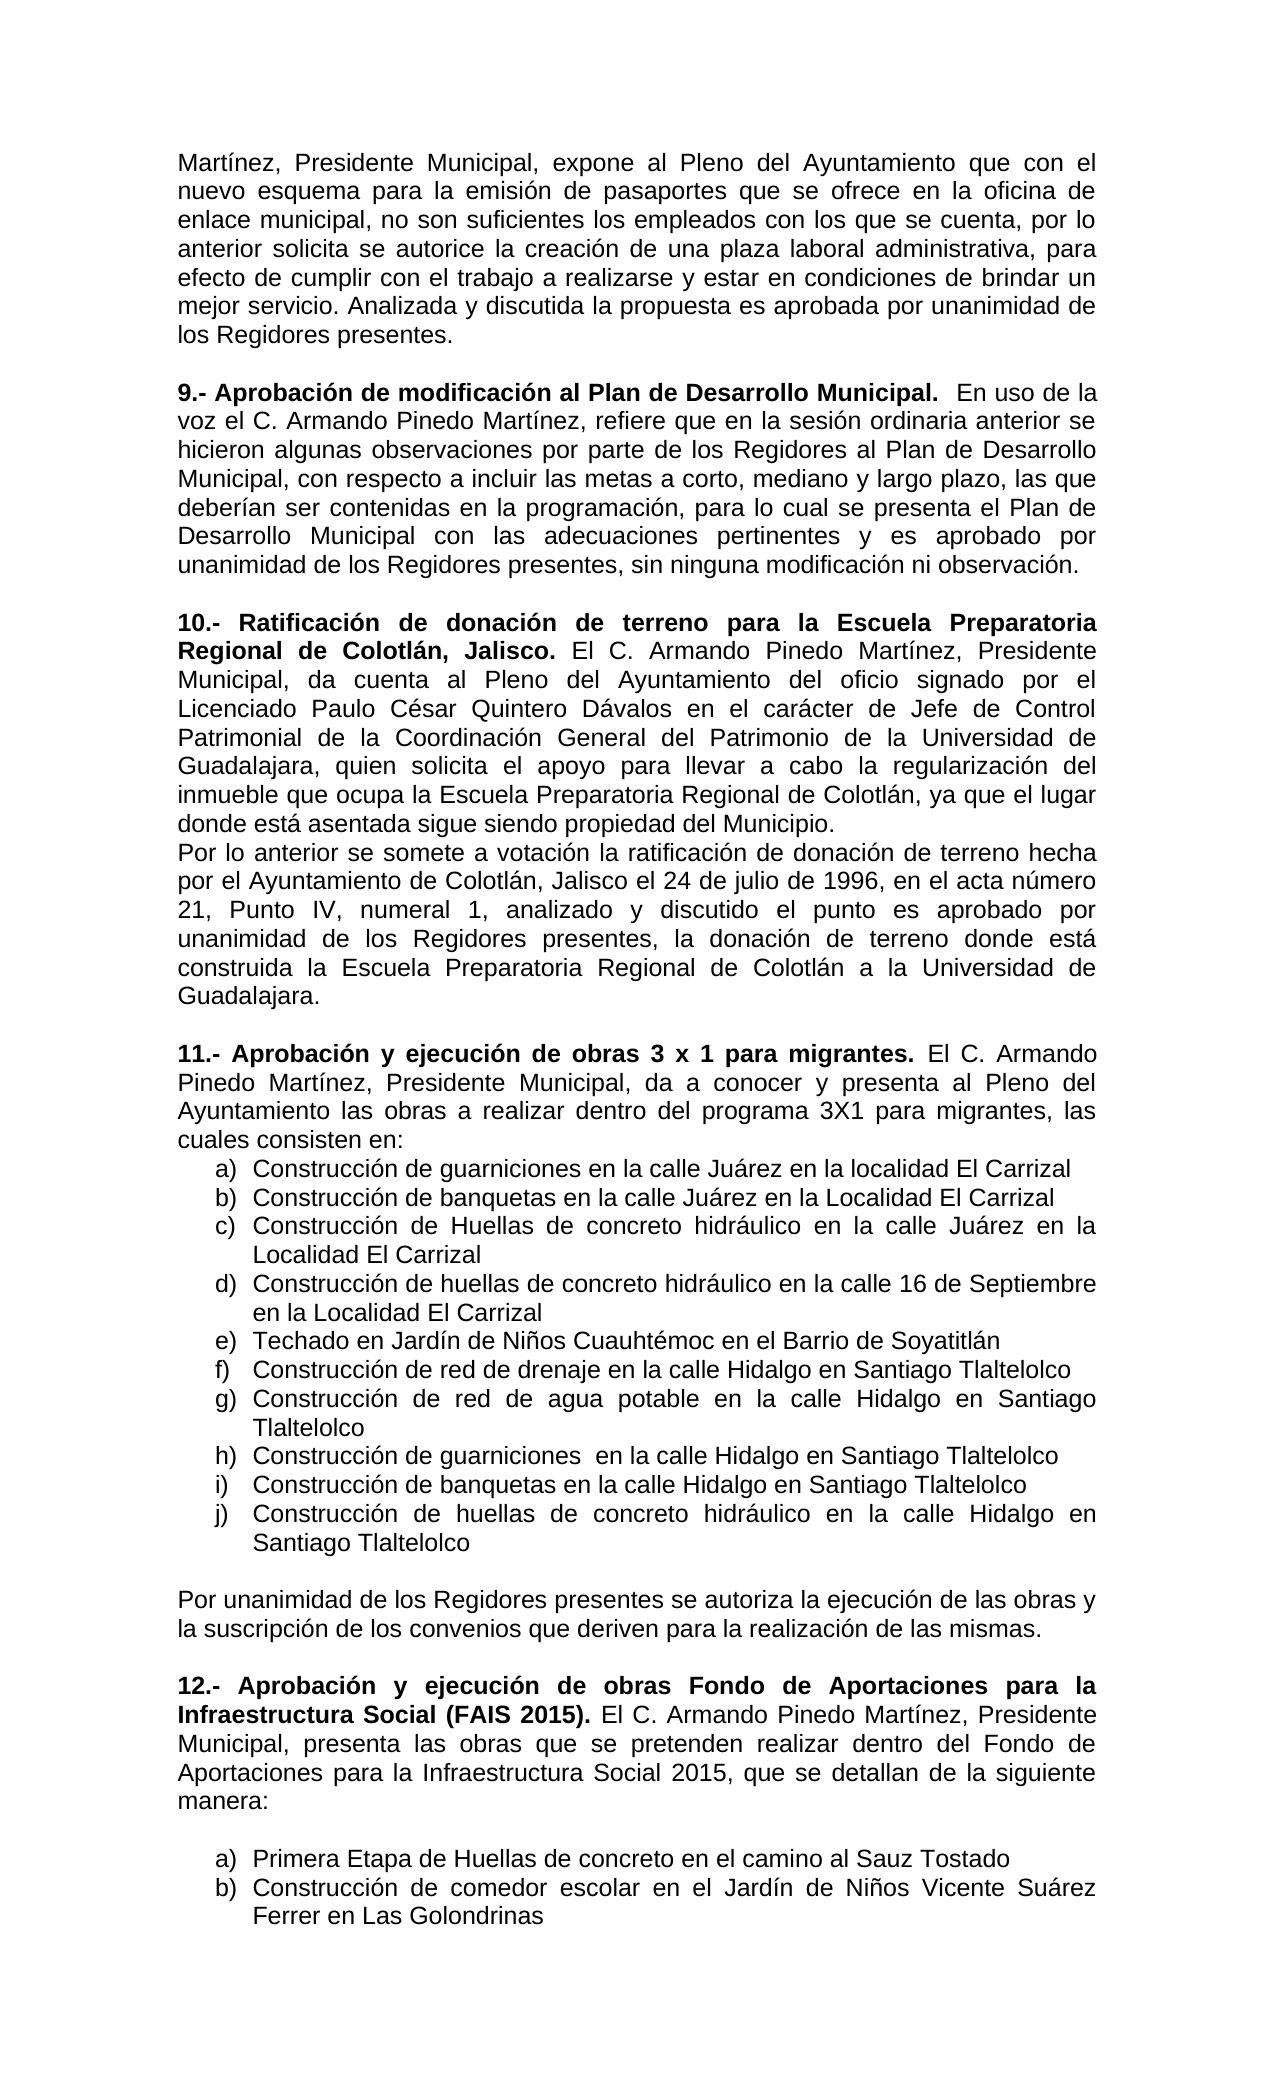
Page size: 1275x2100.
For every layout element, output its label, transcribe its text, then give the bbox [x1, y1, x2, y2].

text Por unanimidad de los Regidores presentes se autoriza la ejecución de las obras y la suscripción de los convenios que deriven para la realización de las mismas. [177, 1585, 1098, 1643]
list Construcción de banquetas en la calle Hidalgo en Santiago Tlaltelolco [215, 1470, 1098, 1499]
list Construcción de red de agua potable en la calle Hidalgo en Santiago Tlaltelolco [215, 1384, 1098, 1441]
text 10.- Ratificación de donación de terreno para la Escuela Preparatoria Regional de Colotlán, Jalisco. El C. Armando Pinedo Martínez, Presidente Municipal, da cuenta al Pleno del Ayuntamiento del oficio signado por el Licenciado Paulo César Quintero Dávalos en el carácter de Jefe de Control Patrimonial de la Coordinación General del Patrimonio de la Universidad de Guadalajara, quien solicita el apoyo para llevar a cabo la regularización del inmueble que ocupa la Escuela Preparatoria Regional de Colotlán, ya que el lugar donde está asentada sigue siendo propiedad del Municipio. [177, 608, 1098, 838]
text 9.- Aprobación de modificación al Plan de Desarrollo Municipal. En uso de la voz el C. Armando Pinedo Martínez, refiere que en la sesión ordinaria anterior se hicieron algunas observaciones por parte de los Regidores al Plan de Desarrollo Municipal, con respecto a incluir las metas a corto, mediano y largo plazo, las que deberían ser contenidas en la programación, para lo cual se presenta el Plan de Desarrollo Municipal con las adecuaciones pertinentes y es aprobado por unanimidad de los Regidores presentes, sin ninguna modificación ni observación. [177, 378, 1098, 579]
list Construcción de huellas de concreto hidráulico en la calle 16 de Septiembre en la Localidad El Carrizal [215, 1269, 1098, 1326]
list Techado en Jardín de Niños Cuauhtémoc en el Barrio de Soyatitlán [215, 1326, 1098, 1355]
list Construcción de huellas de concreto hidráulico en la calle Hidalgo en Santiago Tlaltelolco [215, 1499, 1098, 1556]
text 12.- Aprobación y ejecución de obras Fondo de Aportaciones para la Infraestructura Social (FAIS 2015). El C. Armando Pinedo Martínez, Presidente Municipal, presenta las obras que se pretenden realizar dentro del Fondo de Aportaciones para la Infraestructura Social 2015, que se detallan de la siguiente manera: [177, 1671, 1098, 1815]
list Construcción de banquetas en la calle Juárez en la Localidad El Carrizal [215, 1183, 1098, 1211]
text Por lo anterior se somete a votación la ratificación de donación de terreno hecha por el Ayuntamiento de Colotlán, Jalisco el 24 de julio de 1996, en el acta número 21, Punto IV, numeral 1, analizado y discutido el punto es aprobado por unanimidad de los Regidores presentes, la donación de terreno donde está construida la Escuela Preparatoria Regional de Colotlán a la Universidad de Guadalajara. [177, 838, 1098, 1010]
list Construcción de guarniciones en la calle Hidalgo en Santiago Tlaltelolco [215, 1441, 1098, 1470]
list Construcción de Huellas de concreto hidráulico en la calle Juárez en la Localidad El Carrizal [215, 1211, 1098, 1269]
list Primera Etapa de Huellas de concreto en el camino al Sauz Tostado [215, 1844, 1098, 1873]
list Construcción de red de drenaje en la calle Hidalgo en Santiago Tlaltelolco [215, 1355, 1098, 1384]
list Construcción de guarniciones en la calle Juárez en la localidad El Carrizal [215, 1154, 1098, 1183]
list Construcción de comedor escolar en el Jardín de Niños Vicente Suárez Ferrer en Las Golondrinas [215, 1873, 1098, 1930]
text 11.- Aprobación y ejecución de obras 3 x 1 para migrantes. El C. Armando Pinedo Martínez, Presidente Municipal, da a conocer y presenta al Pleno del Ayuntamiento las obras a realizar dentro del programa 3X1 para migrantes, las cuales consisten en: [177, 1039, 1098, 1154]
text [177, 148, 1098, 349]
